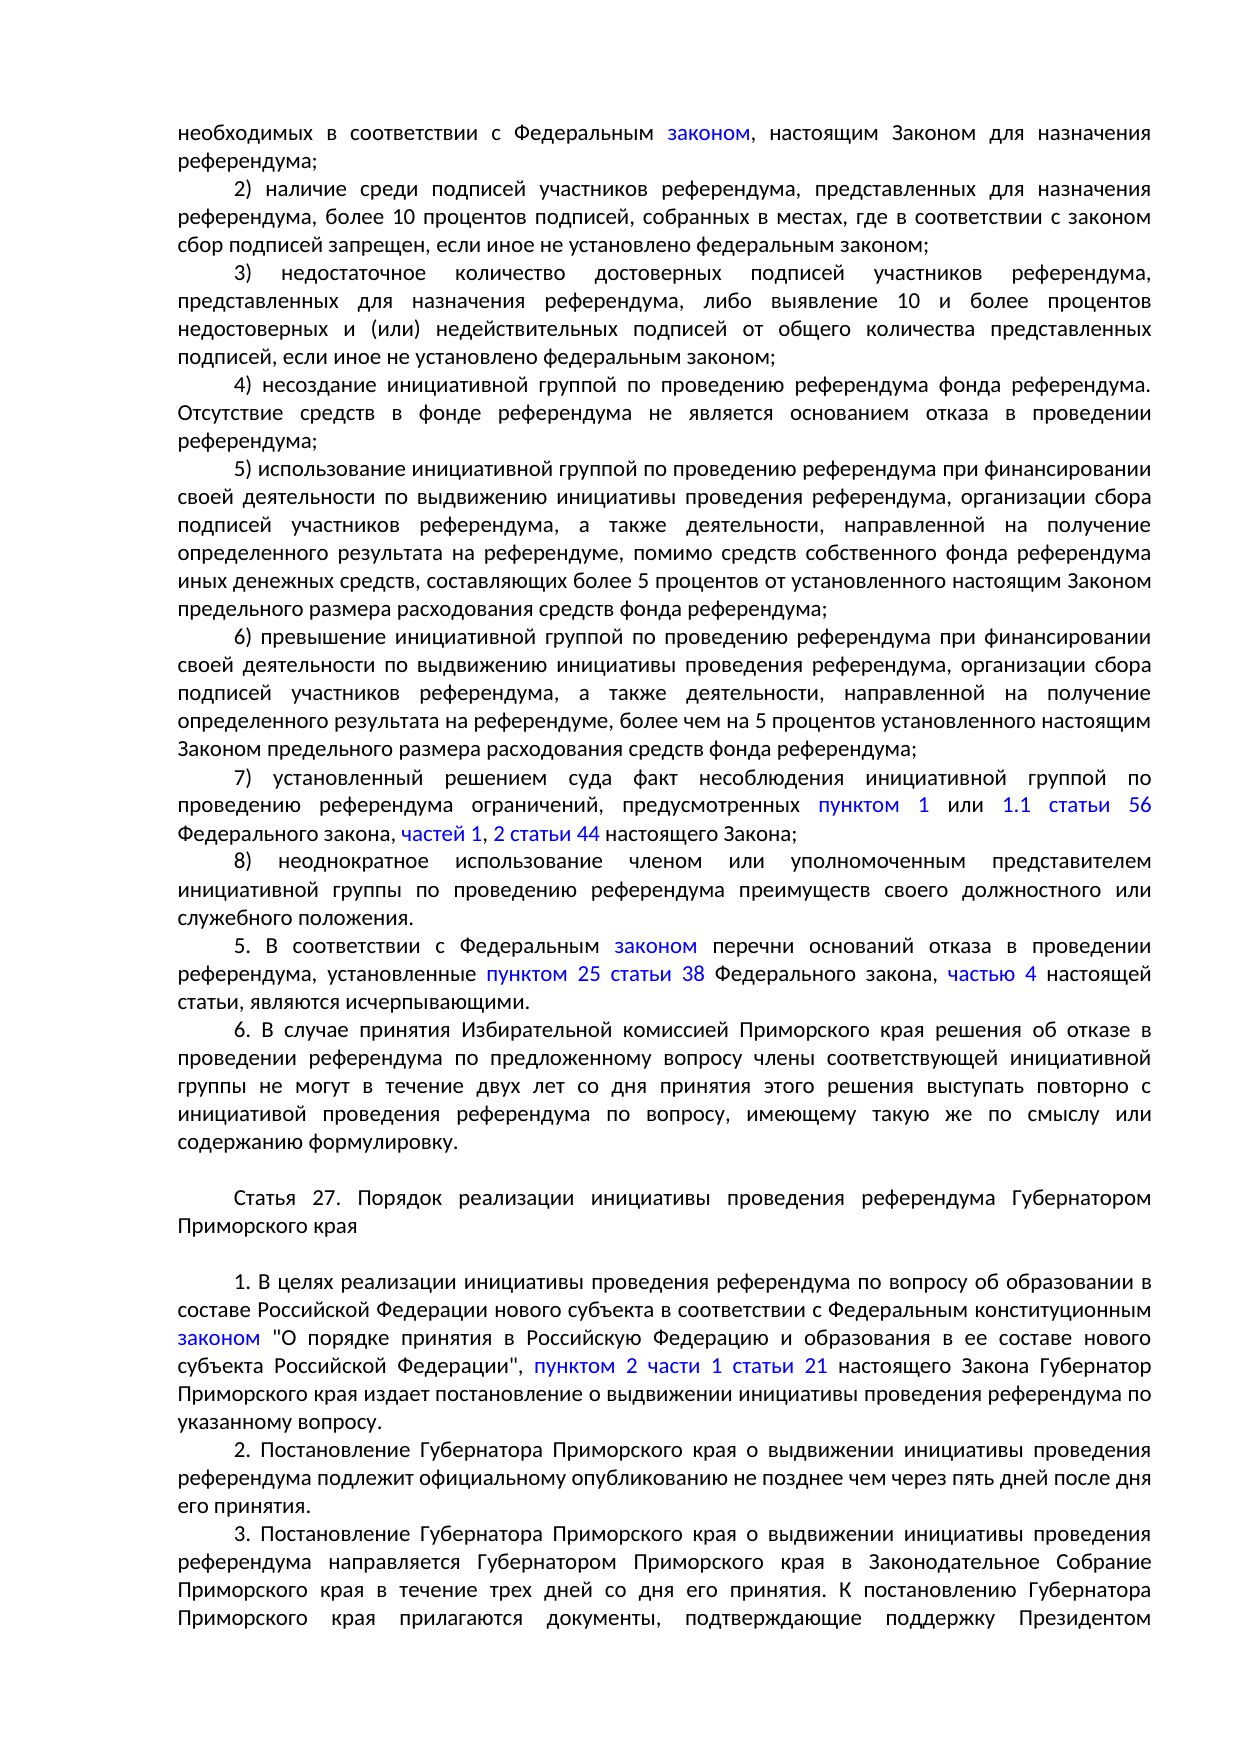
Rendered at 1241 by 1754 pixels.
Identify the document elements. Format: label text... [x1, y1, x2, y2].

text 2) наличие среди подписей участников референдума, представленных для назначения референдума, более 10 процентов подписей, собранных в местах, где в соответствии с законом сбор подписей запрещен, если иное не установлено федеральным законом; [177, 174, 1152, 258]
text 2. Постановление Губернатора Приморского края о выдвижении инициативы проведения референдума подлежит официальному опубликованию не позднее чем через пять дней после дня его принятия. [177, 1435, 1152, 1519]
text 3) недостаточное количество достоверных подписей участников референдума, представленных для назначения референдума, либо выявление 10 и более процентов недостоверных и (или) недействительных подписей от общего количества представленных подписей, если иное не установлено федеральным законом; [177, 258, 1152, 370]
text 7) установленный решением суда факт несоблюдения инициативной группой по проведению референдума ограничений, предусмотренных пунктом 1 или 1.1 статьи 56 Федерального закона, частей 1, 2 статьи 44 настоящего Закона; [177, 763, 1152, 847]
text 6. В случае принятия Избирательной комиссией Приморского края решения об отказе в проведении референдума по предложенному вопросу члены соответствующей инициативной группы не могут в течение двух лет со дня принятия этого решения выступать повторно с инициативой проведения референдума по вопросу, имеющему такую же по смыслу или содержанию формулировку. [177, 1015, 1152, 1155]
text 5) использование инициативной группой по проведению референдума при финансировании своей деятельности по выдвижению инициативы проведения референдума, организации сбора подписей участников референдума, а также деятельности, направленной на получение определенного результата на референдуме, помимо средств собственного фонда референдума иных денежных средств, составляющих более 5 процентов от установленного настоящим Законом предельного размера расходования средств фонда референдума; [177, 454, 1152, 622]
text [177, 118, 1152, 174]
text 1. В целях реализации инициативы проведения референдума по вопросу об образовании в составе Российской Федерации нового субъекта в соответствии с Федеральным конституционным законом "О порядке принятия в Российскую Федерацию и образования в ее составе нового субъекта Российской Федерации", пунктом 2 части 1 статьи 21 настоящего Закона Губернатор Приморского края издает постановление о выдвижении инициативы проведения референдума по указанному вопросу. [177, 1267, 1152, 1435]
text 6) превышение инициативной группой по проведению референдума при финансировании своей деятельности по выдвижению инициативы проведения референдума, организации сбора подписей участников референдума, а также деятельности, направленной на получение определенного результата на референдуме, более чем на 5 процентов установленного настоящим Законом предельного размера расходования средств фонда референдума; [177, 622, 1152, 763]
text 4) несоздание инициативной группой по проведению референдума фонда референдума. Отсутствие средств в фонде референдума не является основанием отказа в проведении референдума; [177, 370, 1152, 454]
text 5. В соответствии с Федеральным законом перечни оснований отказа в проведении референдума, установленные пунктом 25 статьи 38 Федерального закона, частью 4 настоящей статьи, являются исчерпывающими. [177, 931, 1152, 1015]
text 8) неоднократное использование членом или уполномоченным представителем инициативной группы по проведению референдума преимуществ своего должностного или служебного положения. [177, 847, 1152, 931]
text Статья 27. Порядок реализации инициативы проведения референдума Губернатором Приморского края [177, 1183, 1152, 1239]
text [177, 1519, 1152, 1631]
